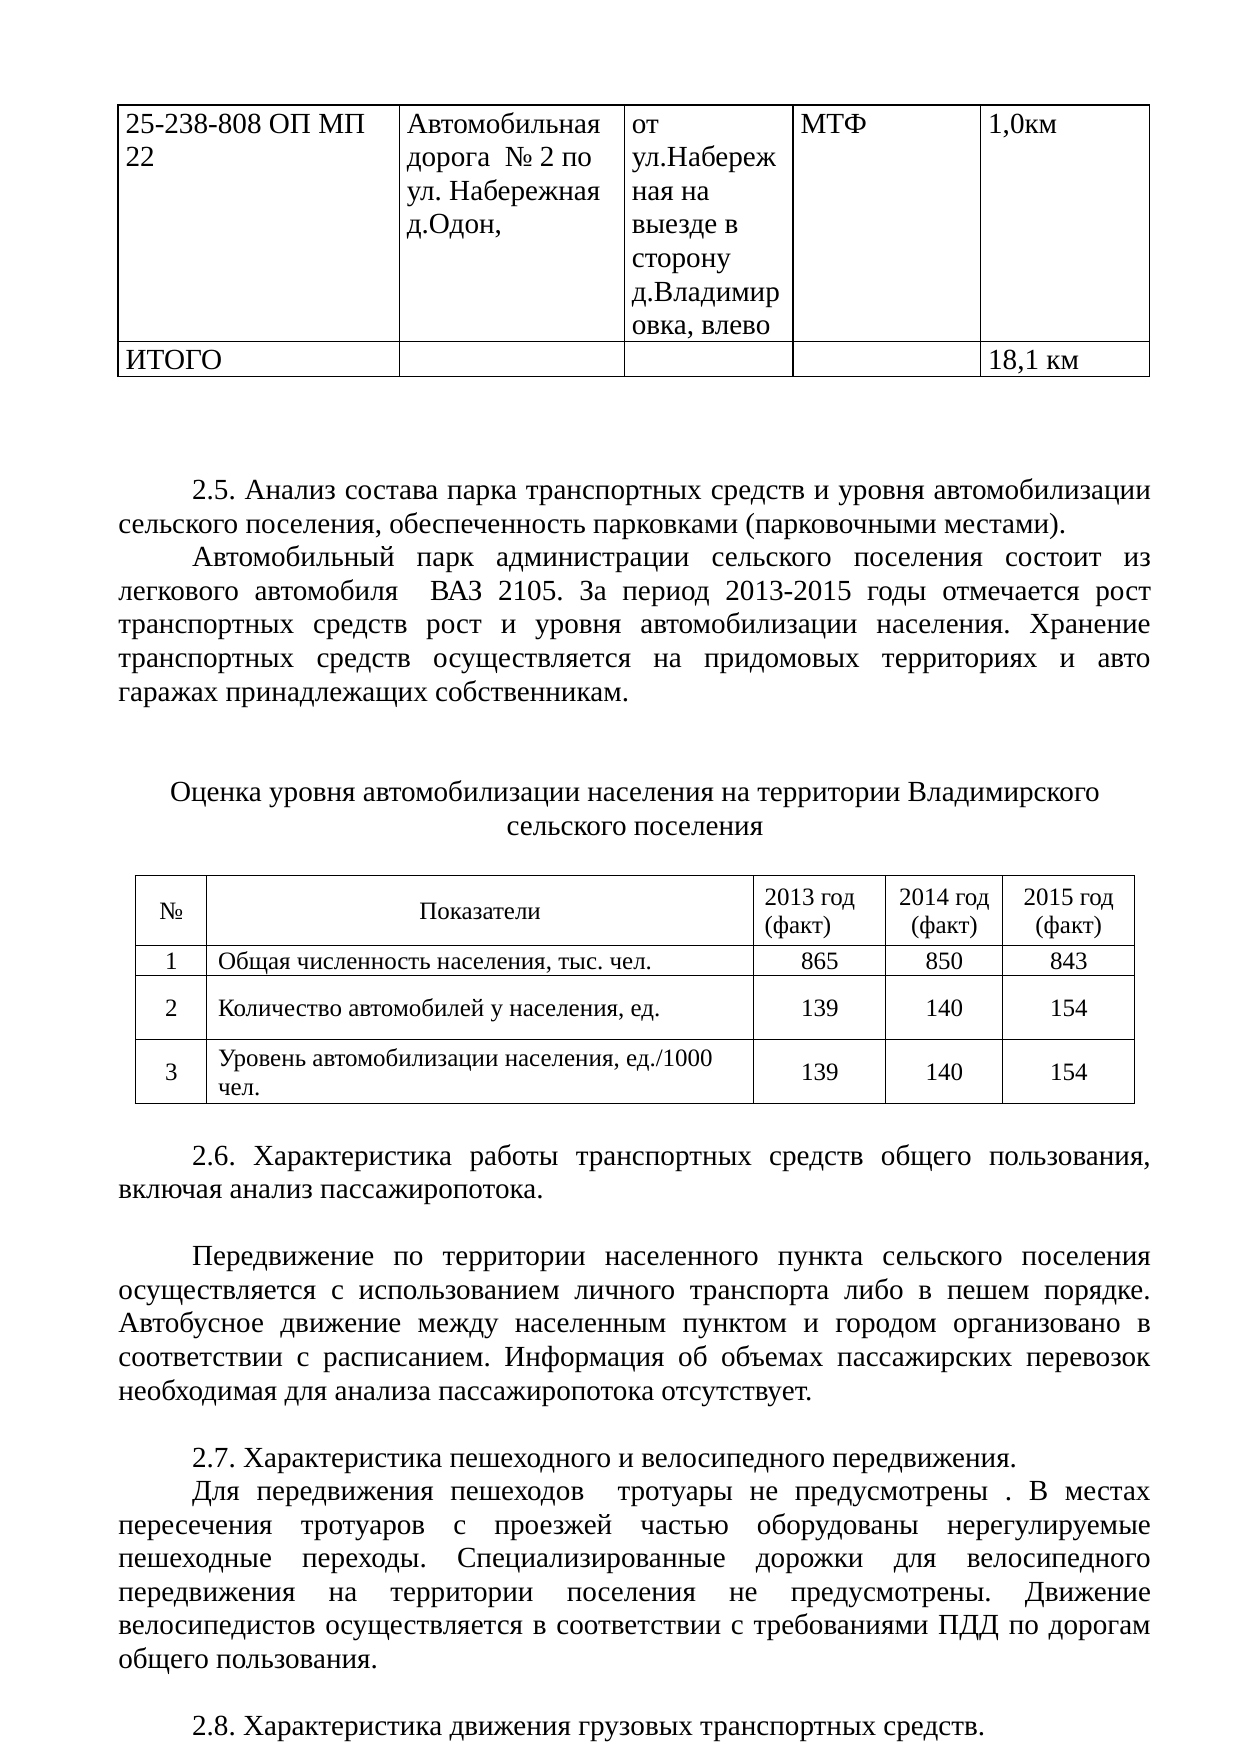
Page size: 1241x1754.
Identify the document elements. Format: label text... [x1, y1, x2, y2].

table_cell [625, 342, 792, 376]
table_cell МТФ [794, 106, 980, 341]
table_cell 3 [136, 1040, 206, 1103]
text Передвижение по территории населенного пункта сельского поселения осуществляется с использованием личного транспорта либо в пешем порядке. Автобусное движение между населенным пунктом и городом организовано в соответствии с расписанием. Информация об объемах пассажирских перевозок необходимая для анализа пассажиропотока отсутствует. [118, 1238, 1152, 1406]
table_cell 140 [886, 1040, 1002, 1103]
table_cell от ул.Набережная на выезде в сторону д.Владимировка, влево [625, 106, 792, 341]
table_cell 25-238-808 ОП МП 22 [119, 106, 399, 341]
table_cell 850 [886, 946, 1002, 975]
table_cell 139 [754, 1040, 885, 1103]
text Оценка уровня автомобилизации населения на территории Владимирского сельского поселения [118, 774, 1152, 841]
table_cell 18,1 км [981, 342, 1149, 376]
table_header № [136, 876, 206, 945]
table_cell 154 [1003, 1040, 1134, 1103]
table_cell Уровень автомобилизации населения, ед./1000 чел. [207, 1040, 753, 1103]
table_cell 139 [754, 976, 885, 1039]
text Для передвижения пешеходов тротуары не предусмотрены . В местах пересечения тротуаров с проезжей частью оборудованы нерегулируемые пешеходные переходы. Специализированные дорожки для велосипедного передвижения на территории поселения не предусмотрены. Движение велосипедистов осуществляется в соответствии с требованиями ПДД по дорогам общего пользования. [118, 1473, 1152, 1674]
text Автомобильный парк администрации сельского поселения состоит из легкового автомобиля ВАЗ 2105. За период 2013-2015 годы отмечается рост транспортных средств рост и уровня автомобилизации населения. Хранение транспортных средств осуществляется на придомовых территориях и авто гаражах принадлежащих собственникам. [118, 539, 1152, 707]
table_header 2015 год (факт) [1003, 876, 1134, 945]
table_cell 140 [886, 976, 1002, 1039]
table_cell [400, 342, 624, 376]
table_cell 1,0км [981, 106, 1149, 341]
table_cell 843 [1003, 946, 1134, 975]
table_cell 1 [136, 946, 206, 975]
table_cell Автомобильная дорога № 2 по ул. Набережная д.Одон, [400, 106, 624, 341]
text 2.7. Характеристика пешеходного и велосипедного передвижения. [118, 1440, 1152, 1473]
table_cell 2 [136, 976, 206, 1039]
table_header Показатели [207, 876, 753, 945]
table_cell Количество автомобилей у населения, ед. [207, 976, 753, 1039]
table_cell Общая численность населения, тыс. чел. [207, 946, 753, 975]
text 2.8. Характеристика движения грузовых транспортных средств. [118, 1708, 1152, 1742]
table_header 2013 год (факт) [754, 876, 885, 945]
table_cell 865 [754, 946, 885, 975]
table_cell 154 [1003, 976, 1134, 1039]
text 2.6. Характеристика работы транспортных средств общего пользования, включая анализ пассажиропотока. [118, 1138, 1152, 1205]
table_cell ИТОГО [119, 342, 399, 376]
table_cell [794, 342, 980, 376]
table_header 2014 год (факт) [886, 876, 1002, 945]
text 2.5. Анализ состава парка транспортных средств и уровня автомобилизации сельского поселения, обеспеченность парковками (парковочными местами). [118, 472, 1152, 539]
